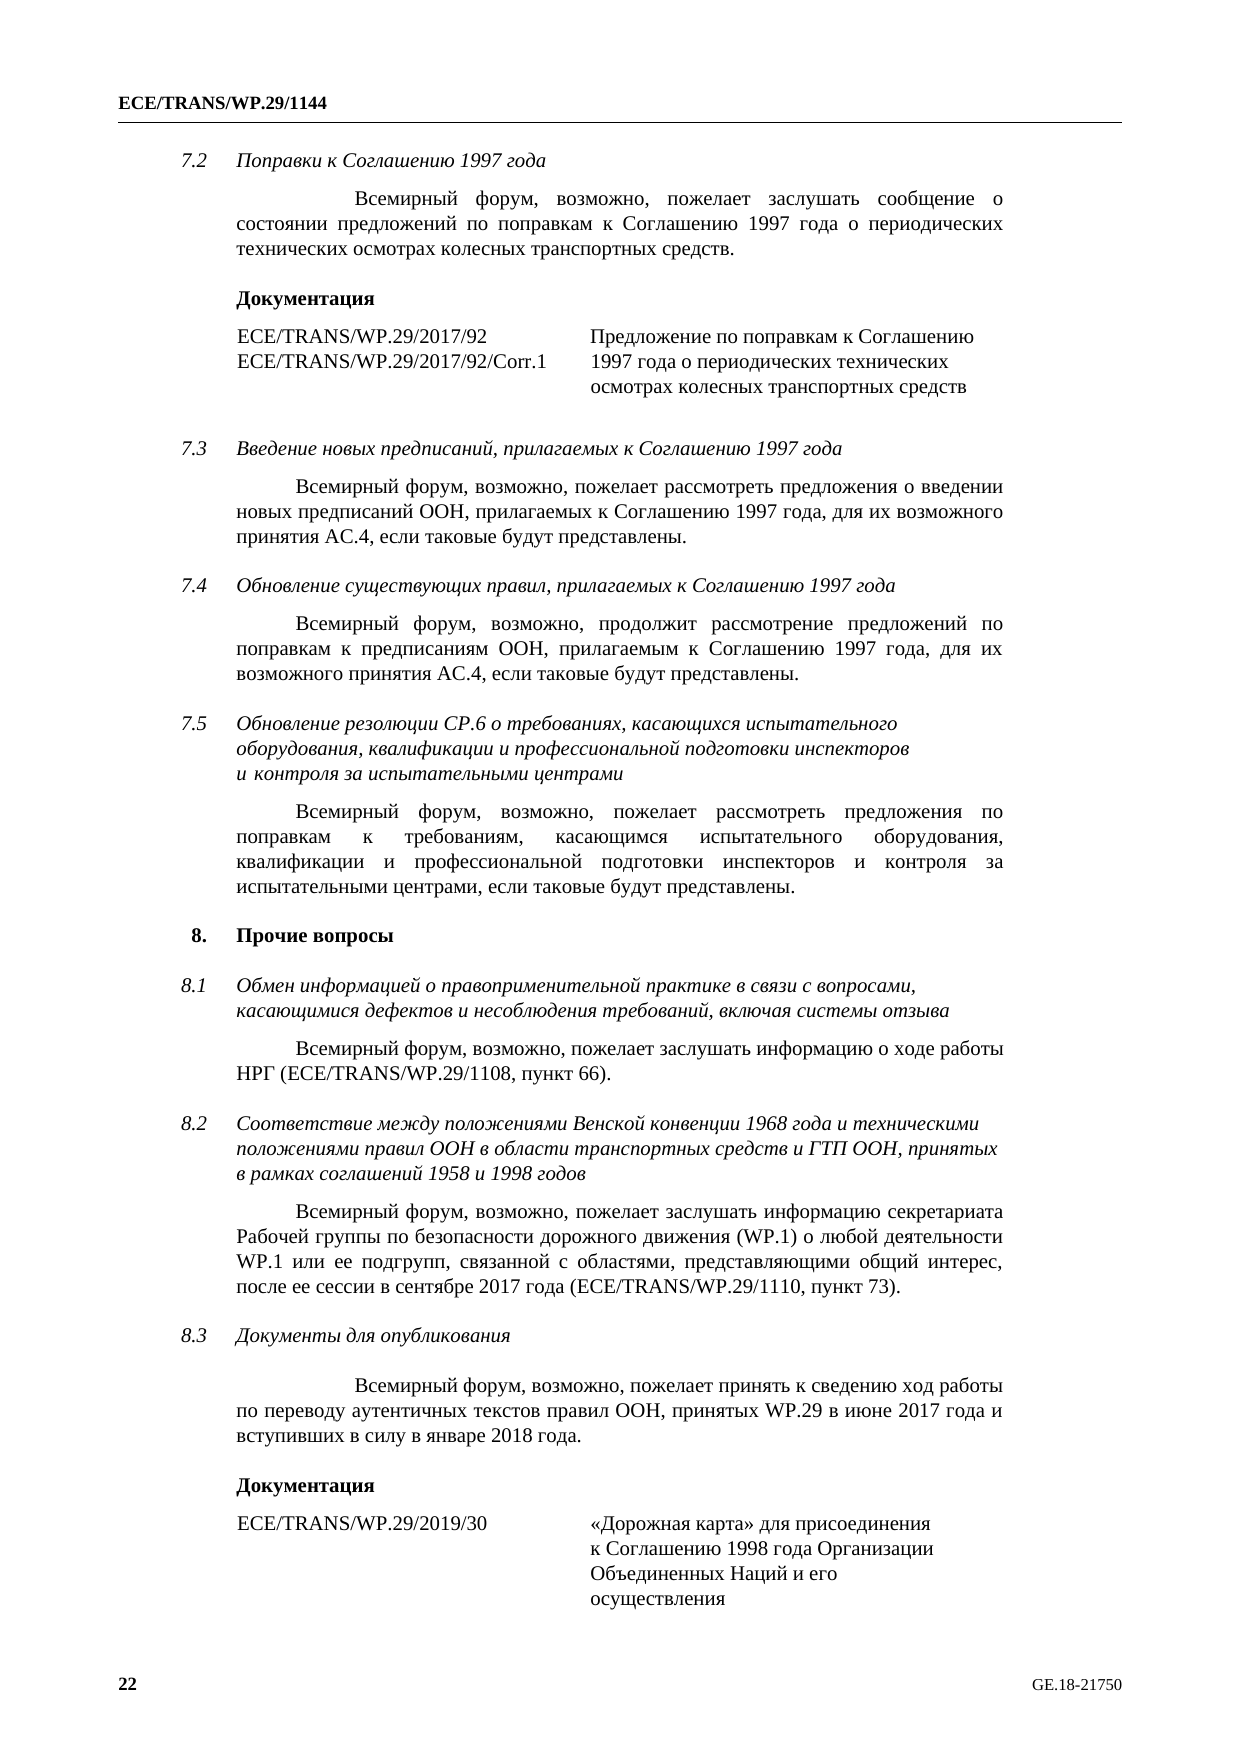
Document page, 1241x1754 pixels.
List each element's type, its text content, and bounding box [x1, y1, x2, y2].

text Всемирный форум, возможно, пожелает рассмотреть предложения по поправкам к требованиям, касающимся испытательного оборудования, квалификации и профессиональной подготовки инспекторов и контроля за испытательными центрами, если таковые будут представлены. [236, 798, 1004, 898]
text Документация [118, 285, 1004, 310]
text 8.3 Документы для опубликования [118, 1323, 1004, 1348]
text 8.2 Соответствие между положениями Венской конвенции 1968 года и техническими положениями правил ООН в области транспортных средств и ГТП ООН, принятых в рамках соглашений 1958 и 1998 годов [118, 1110, 1004, 1185]
table_header Предложение по поправкам к Соглашению 1997 года о периодических технических осмотрах колесных транспортных средств [591, 323, 1036, 410]
table_header ECE/TRANS/WP.29/2019/30 [236, 1510, 591, 1623]
text 7.2 Поправки к Соглашению 1997 года [118, 148, 1004, 173]
text Всемирный форум, возможно, продолжит рассмотрение предложений по поправкам к предписаниям ООН, прилагаемым к Соглашению 1997 года, для их возможного принятия AC.4, если таковые будут представлены. [236, 610, 1004, 685]
table_header «Дорожная карта» для присоединения к Соглашению 1998 года Организации Объединенных Наций и его осуществления [591, 1510, 977, 1623]
text Всемирный форум, возможно, пожелает заслушать сообщение о состоянии предложений по поправкам к Соглашению 1997 года о периодических технических осмотрах колесных транспортных средств. [236, 185, 1004, 260]
text Всемирный форум, возможно, пожелает заслушать информацию секретариата Рабочей группы по безопасности дорожного движения (WP.1) о любой деятельности WP.1 или ее подгрупп, связанной с областями, представляющими общий интерес, после ее сессии в сентябре 2017 года (ECE/TRANS/WP.29/1110, пункт 73). [236, 1198, 1004, 1298]
text 7.4 Обновление существующих правил, прилагаемых к Соглашению 1997 года [118, 573, 1004, 598]
text Документация [118, 1473, 1004, 1498]
text 7.5 Обновление резолюции СР.6 о требованиях, касающихся испытательного оборудования, квалификации и профессиональной подготовки инспекторов и контроля за испытательными центрами [118, 710, 1004, 785]
table_header ECE/TRANS/WP.29/2017/92 ECE/TRANS/WP.29/2017/92/Corr.1 [236, 323, 591, 410]
text Всемирный форум, возможно, пожелает принять к сведению ход работы по переводу аутентичных текстов правил ООН, принятых WP.29 в июне 2017 года и вступивших в силу в январе 2018 года. [118, 1373, 1004, 1448]
text 8.1 Обмен информацией о правоприменительной практике в связи с вопросами, касающимися дефектов и несоблюдения требований, включая системы отзыва [118, 973, 1004, 1023]
text 7.3 Введение новых предписаний, прилагаемых к Соглашению 1997 года [118, 435, 1004, 460]
text Всемирный форум, возможно, пожелает рассмотреть предложения о введении новых предписаний ООН, прилагаемых к Соглашению 1997 года, для их возможного принятия AC.4, если таковые будут представлены. [236, 473, 1004, 548]
text Всемирный форум, возможно, пожелает заслушать информацию о ходе работы НРГ (ECE/TRANS/WP.29/1108, пункт 66). [236, 1035, 1004, 1085]
text 8. Прочие вопросы [118, 923, 1004, 948]
